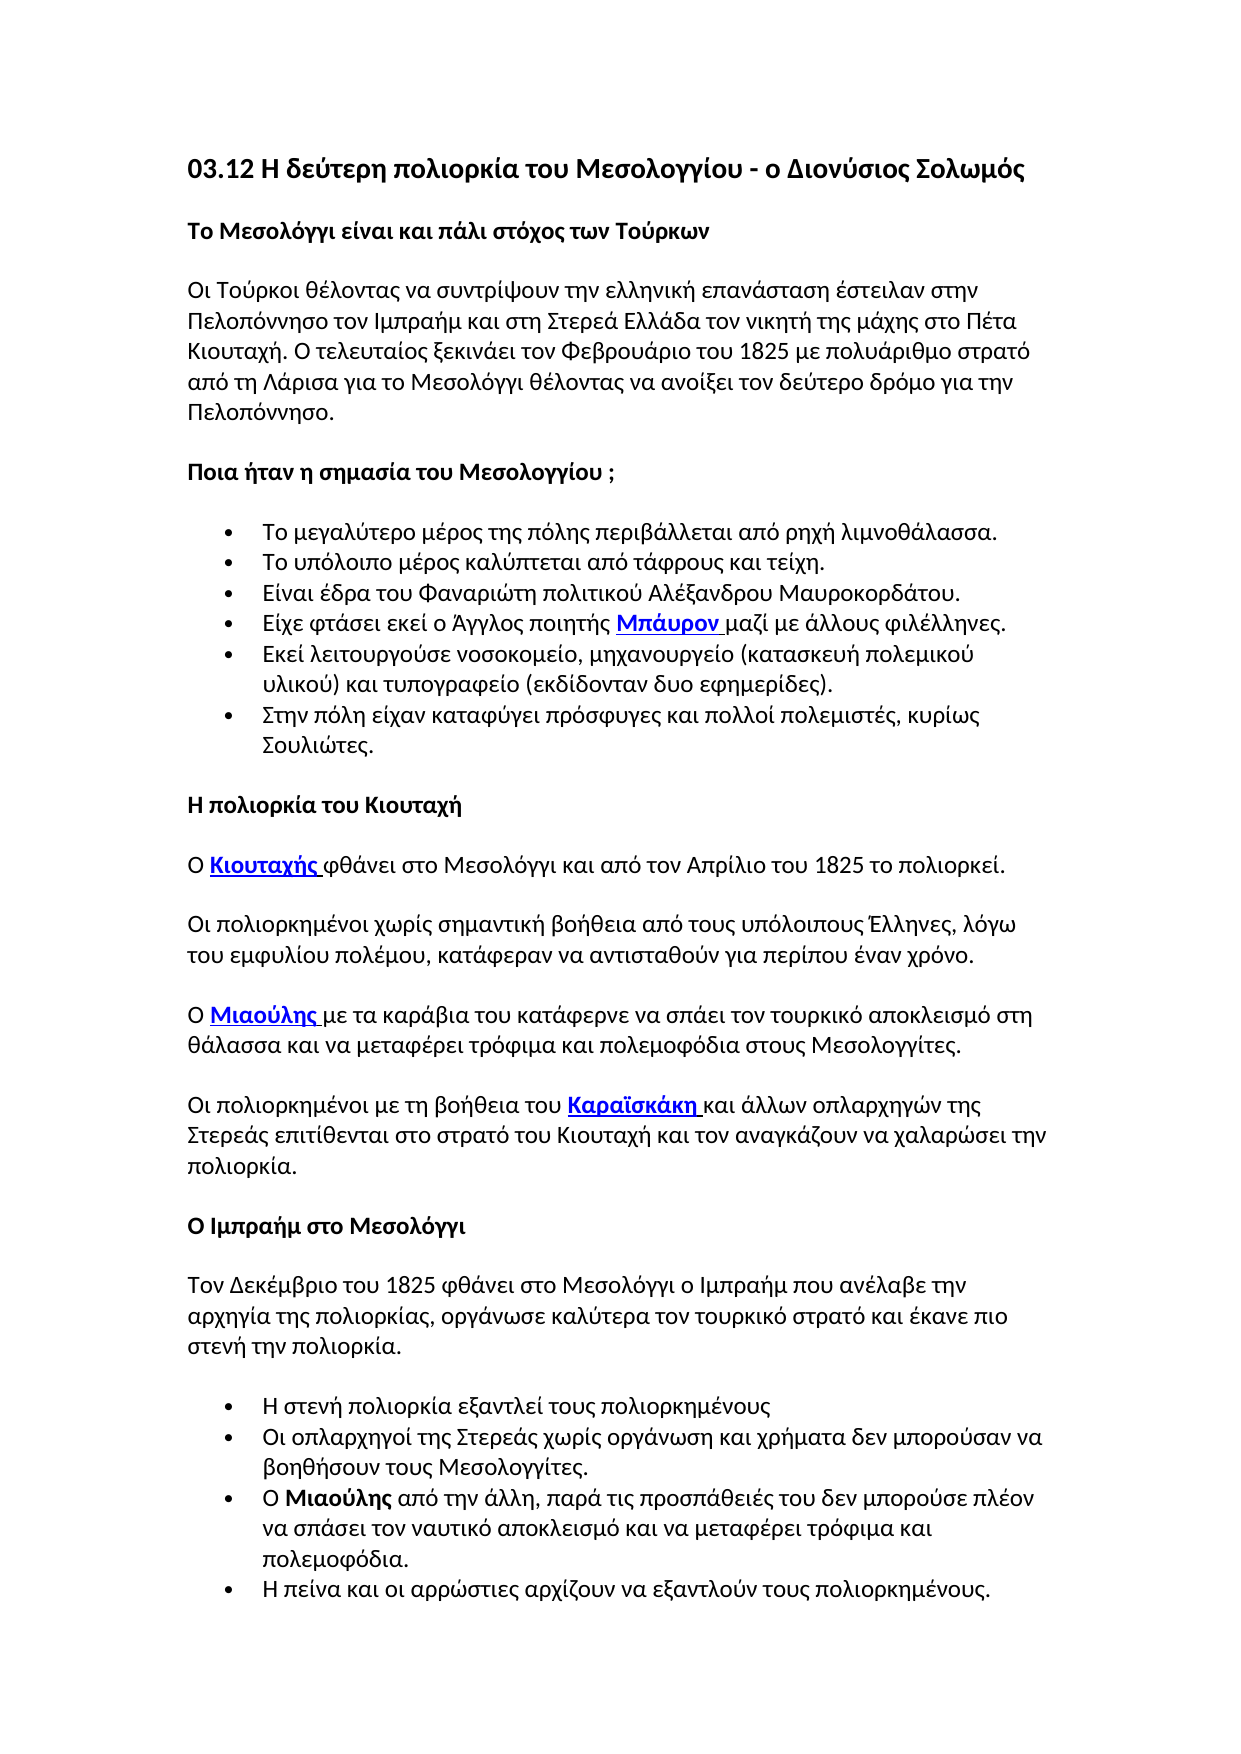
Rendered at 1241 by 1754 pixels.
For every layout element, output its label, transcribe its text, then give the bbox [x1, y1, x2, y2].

list Εκεί λειτουργούσε νοσοκομείο, μηχανουργείο (κατασκευή πολεμικού υλικού) και τυπογραφείο (εκδίδονταν δυο εφημερίδες). [225, 638, 1053, 699]
text Ο Κιουταχής φθάνει στο Μεσολόγγι και από τον Απρίλιο του 1825 το πολιορκεί. [187, 849, 1053, 879]
text Οι Τούρκοι θέλοντας να συντρίψουν την ελληνική επανάσταση έστειλαν στην Πελοπόννησο τον Ιμπραήμ και στη Στερεά Ελλάδα τον νικητή της μάχης στο Πέτα Κιουταχή. Ο τελευταίος ξεκινάει τον Φεβρουάριο του 1825 με πολυάριθμο στρατό από τη Λάρισα για το Μεσολόγγι θέλοντας να ανοίξει τον δεύτερο δρόμο για την Πελοπόννησο. [187, 274, 1053, 427]
text Ποια ήταν η σημασία του Μεσολογγίου ; [187, 456, 1053, 487]
list Είναι έδρα του Φαναριώτη πολιτικού Αλέξανδρου Μαυροκορδάτου. [225, 577, 1053, 607]
list Η πείνα και οι αρρώστιες αρχίζουν να εξαντλούν τους πολιορκημένους. [225, 1573, 1053, 1604]
text Ο Ιμπραήμ στο Μεσολόγγι [187, 1210, 1053, 1240]
list Ο Μιαούλης από την άλλη, παρά τις προσπάθειές του δεν μπορούσε πλέον να σπάσει τον ναυτικό αποκλεισμό και να μεταφέρει τρόφιμα και πολεμοφόδια. [225, 1482, 1053, 1573]
text Η πολιορκία του Κιουταχή [187, 789, 1053, 820]
text Οι πολιορκημένοι χωρίς σημαντική βοήθεια από τους υπόλοιπους Έλληνες, λόγω του εμφυλίου πολέμου, κατάφεραν να αντισταθούν για περίπου έναν χρόνο. [187, 909, 1053, 970]
text Ο Μιαούλης με τα καράβια του κατάφερνε να σπάει τον τουρκικό αποκλεισμό στη θάλασσα και να μεταφέρει τρόφιμα και πολεμοφόδια στους Μεσολογγίτες. [187, 999, 1053, 1060]
text Το Μεσολόγγι είναι και πάλι στόχος των Τούρκων [187, 215, 1053, 245]
list Το υπόλοιπο μέρος καλύπτεται από τάφρους και τείχη. [225, 546, 1053, 577]
list Οι οπλαρχηγοί της Στερεάς χωρίς οργάνωση και χρήματα δεν μπορούσαν να βοηθήσουν τους Μεσολογγίτες. [225, 1421, 1053, 1482]
subtitle 03.12 Η δεύτερη πολιορκία του Μεσολογγίου - ο Διονύσιος Σολωμός [187, 150, 1053, 186]
list Είχε φτάσει εκεί ο Άγγλος ποιητής Μπάυρον μαζί με άλλους φιλέλληνες. [225, 607, 1053, 638]
text Τον Δεκέμβριο του 1825 φθάνει στο Μεσολόγγι ο Ιμπραήμ που ανέλαβε την αρχηγία της πολιορκίας, οργάνωσε καλύτερα τον τουρκικό στρατό και έκανε πιο στενή την πολιορκία. [187, 1269, 1053, 1361]
text Οι πολιορκημένοι με τη βοήθεια του Καραϊσκάκη και άλλων οπλαρχηγών της Στερεάς επιτίθενται στο στρατό του Κιουταχή και τον αναγκάζουν να χαλαρώσει την πολιορκία. [187, 1089, 1053, 1181]
list Η στενή πολιορκία εξαντλεί τους πολιορκημένους [225, 1390, 1053, 1421]
list Το μεγαλύτερο μέρος της πόλης περιβάλλεται από ρηχή λιμνοθάλασσα. [225, 516, 1053, 546]
list Στην πόλη είχαν καταφύγει πρόσφυγες και πολλοί πολεμιστές, κυρίως Σουλιώτες. [225, 699, 1053, 760]
